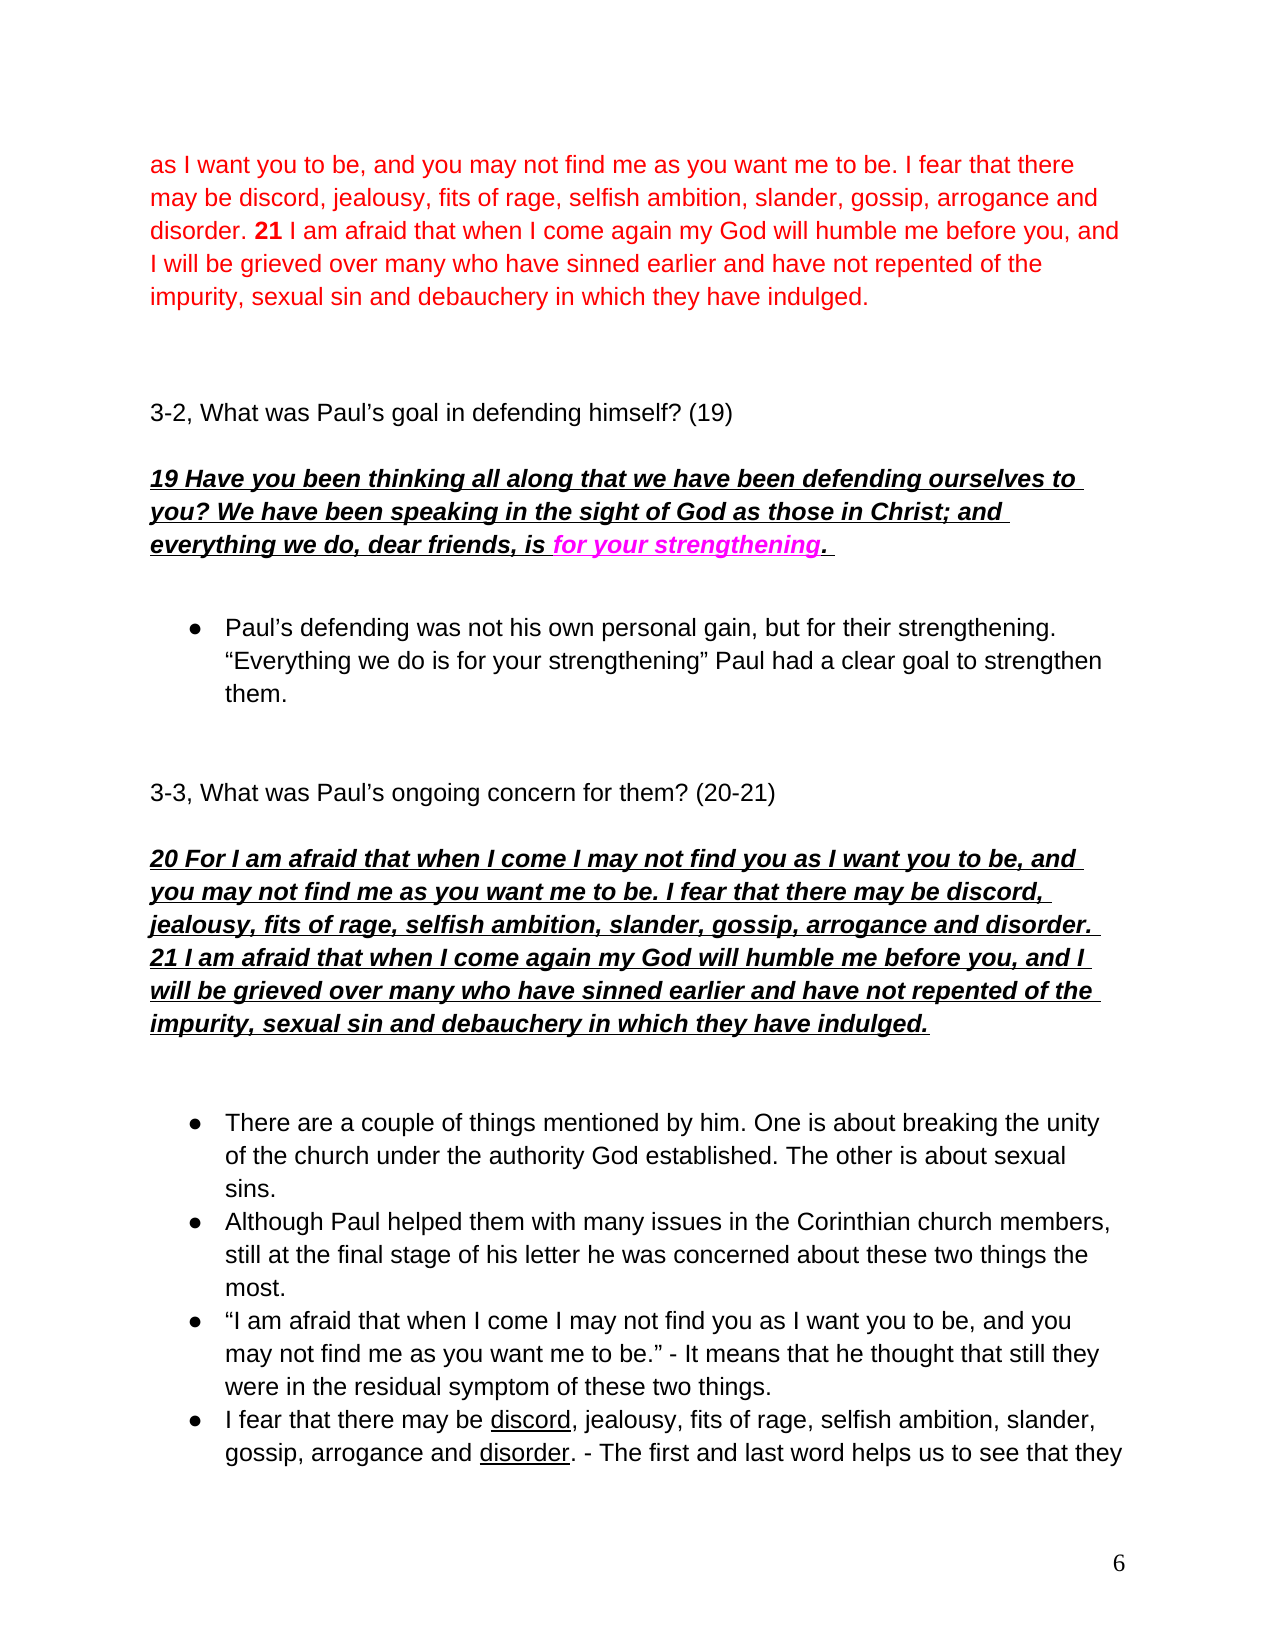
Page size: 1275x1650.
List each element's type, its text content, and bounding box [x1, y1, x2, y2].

text 3-2, What was Paul’s goal in defending himself? (19) [150, 398, 1125, 427]
text 3-3, What was Paul’s ongoing concern for them? (20-21) [150, 778, 1125, 806]
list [187, 1405, 1125, 1467]
text 19 Have you been thinking all along that we have been defending ourselves to you? We have been speaking in the sight of God as those in Christ; and everything we do, dear friends, is for your strengthening. [150, 464, 1125, 559]
list There are a couple of things mentioned by him. One is about breaking the unity of the church under the authority God established. The other is about sexual sins. [187, 1108, 1125, 1203]
list Paul’s defending was not his own personal gain, but for their strengthening. “Everything we do is for your strengthening” Paul had a clear goal to strengthen them. [187, 613, 1125, 707]
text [150, 150, 1125, 311]
list Although Paul helped them with many issues in the Corinthian church members, still at the final stage of his letter he was concerned about these two things the most. [187, 1207, 1125, 1302]
text 20 For I am afraid that when I come I may not find you as I want you to be, and you may not find me as you want me to be. I fear that there may be discord, jealousy, fits of rage, selfish ambition, slander, gossip, arrogance and disorder. 21 I am afraid that when I come again my God will humble me before you, and I will be grieved over many who have sinned earlier and have not repented of the impurity, sexual sin and debauchery in which they have indulged. [150, 844, 1125, 1038]
list “I am afraid that when I come I may not find you as I want you to be, and you may not find me as you want me to be.” - It means that he thought that still they were in the residual symptom of these two things. [187, 1306, 1125, 1401]
